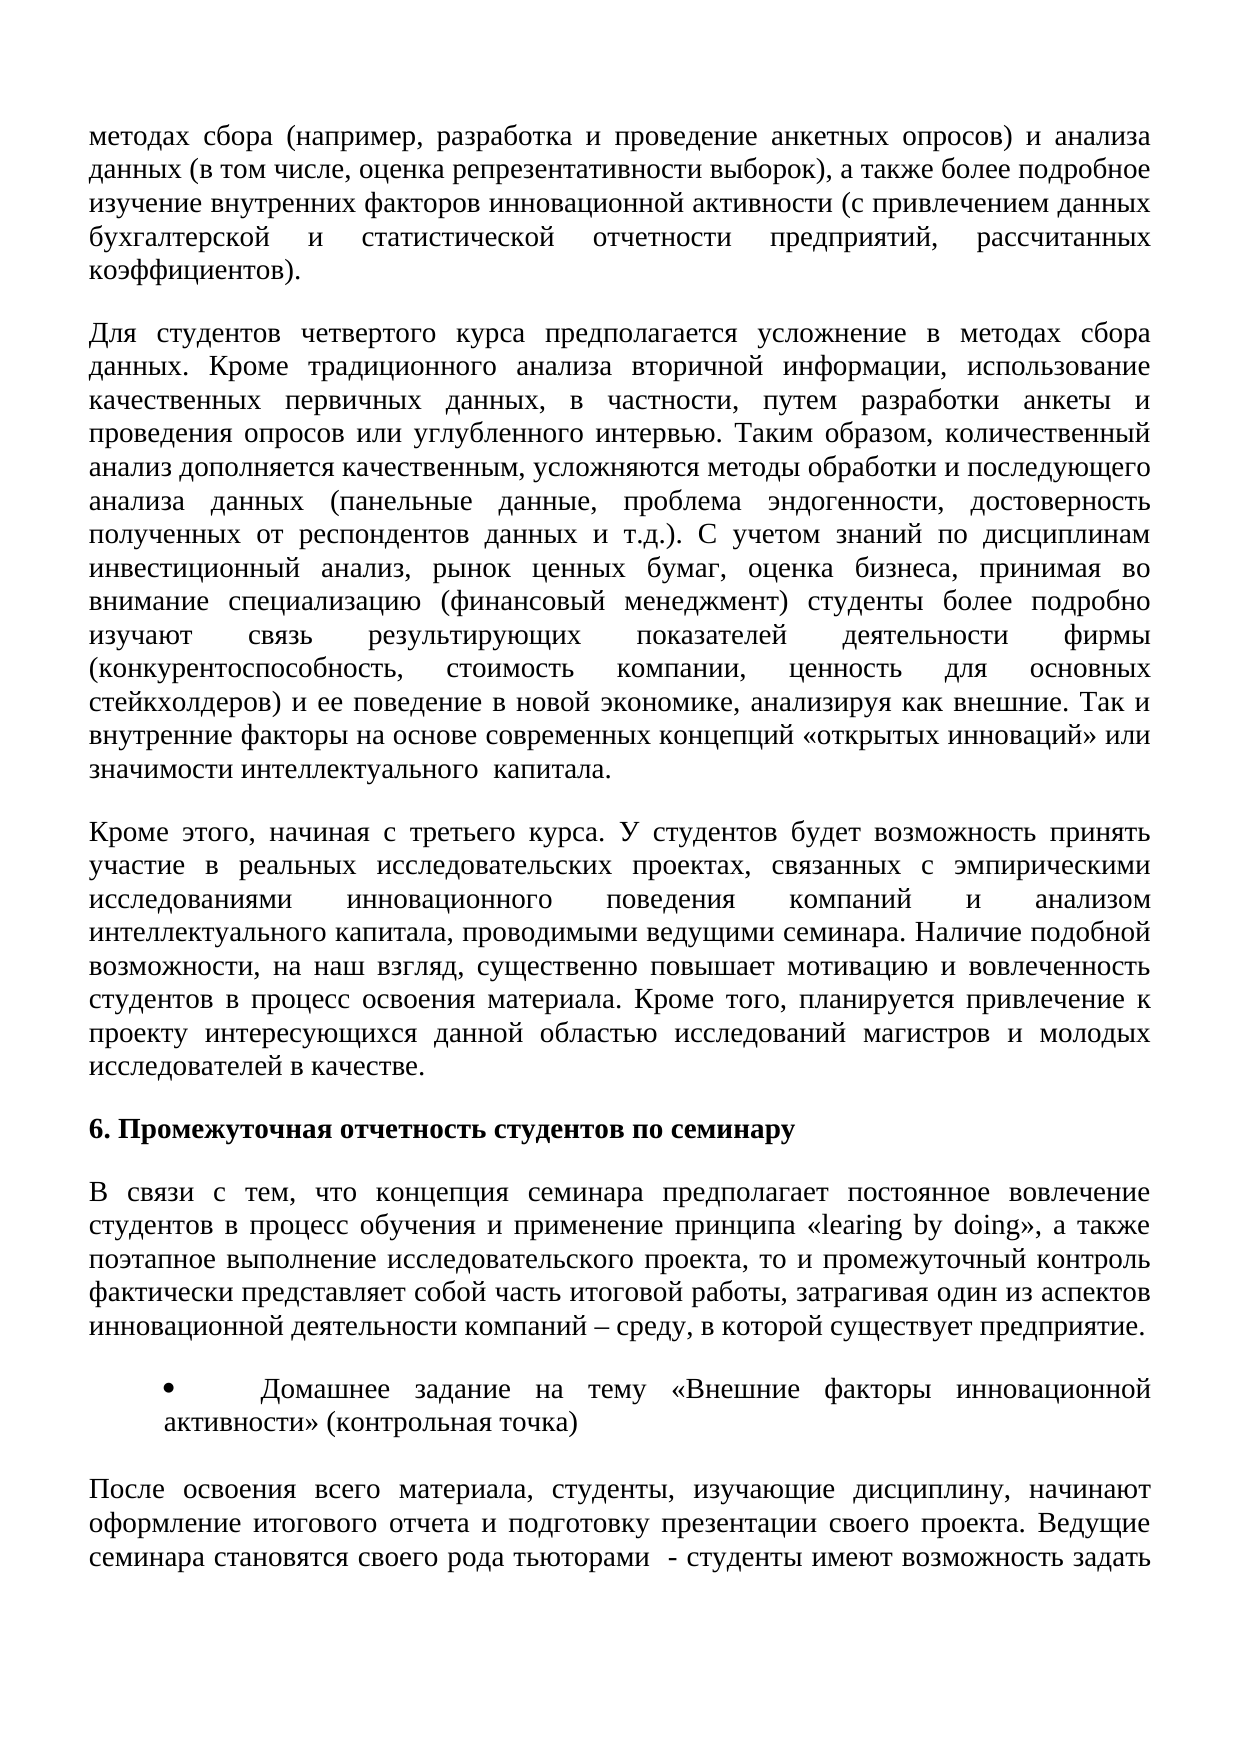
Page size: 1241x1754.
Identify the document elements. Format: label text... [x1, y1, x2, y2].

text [89, 1472, 1152, 1572]
text Для студентов четвертого курса предполагается усложнение в методах сбора данных. Кроме традиционного анализа вторичной информации, использование качественных первичных данных, в частности, путем разработки анкеты и проведения опросов или углубленного интервью. Таким образом, количественный анализ дополняется качественным, усложняются методы обработки и последующего анализа данных (панельные данные, проблема эндогенности, достоверность полученных от респондентов данных и т.д.). С учетом знаний по дисциплинам инвестиционный анализ, рынок ценных бумаг, оценка бизнеса, принимая во внимание специализацию (финансовый менеджмент) студенты более подробно изучают связь результирующих показателей деятельности фирмы (конкурентоспособность, стоимость компании, ценность для основных стейкхолдеров) и ее поведение в новой экономике, анализируя как внешние. Так и внутренние факторы на основе современных концепций «открытых инноваций» или значимости интеллектуального капитала. [89, 315, 1152, 784]
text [89, 118, 1152, 286]
text 6. Промежуточная отчетность студентов по семинару [89, 1111, 1152, 1145]
list Домашнее задание на тему «Внешние факторы инновационной активности» (контрольная точка) [164, 1371, 1152, 1438]
text В связи с тем, что концепция семинара предполагает постоянное вовлечение студентов в процесс обучения и применение принципа «learing by doing», а также поэтапное выполнение исследовательского проекта, то и промежуточный контроль фактически представляет собой часть итоговой работы, затрагивая один из аспектов инновационной деятельности компаний – среду, в которой существует предприятие. [89, 1174, 1152, 1342]
text Кроме этого, начиная с третьего курса. У студентов будет возможность принять участие в реальных исследовательских проектах, связанных с эмпирическими исследованиями инновационного поведения компаний и анализом интеллектуального капитала, проводимыми ведущими семинара. Наличие подобной возможности, на наш взгляд, существенно повышает мотивацию и вовлеченность студентов в процесс освоения материала. Кроме того, планируется привлечение к проекту интересующихся данной областью исследований магистров и молодых исследователей в качестве. [89, 814, 1152, 1082]
